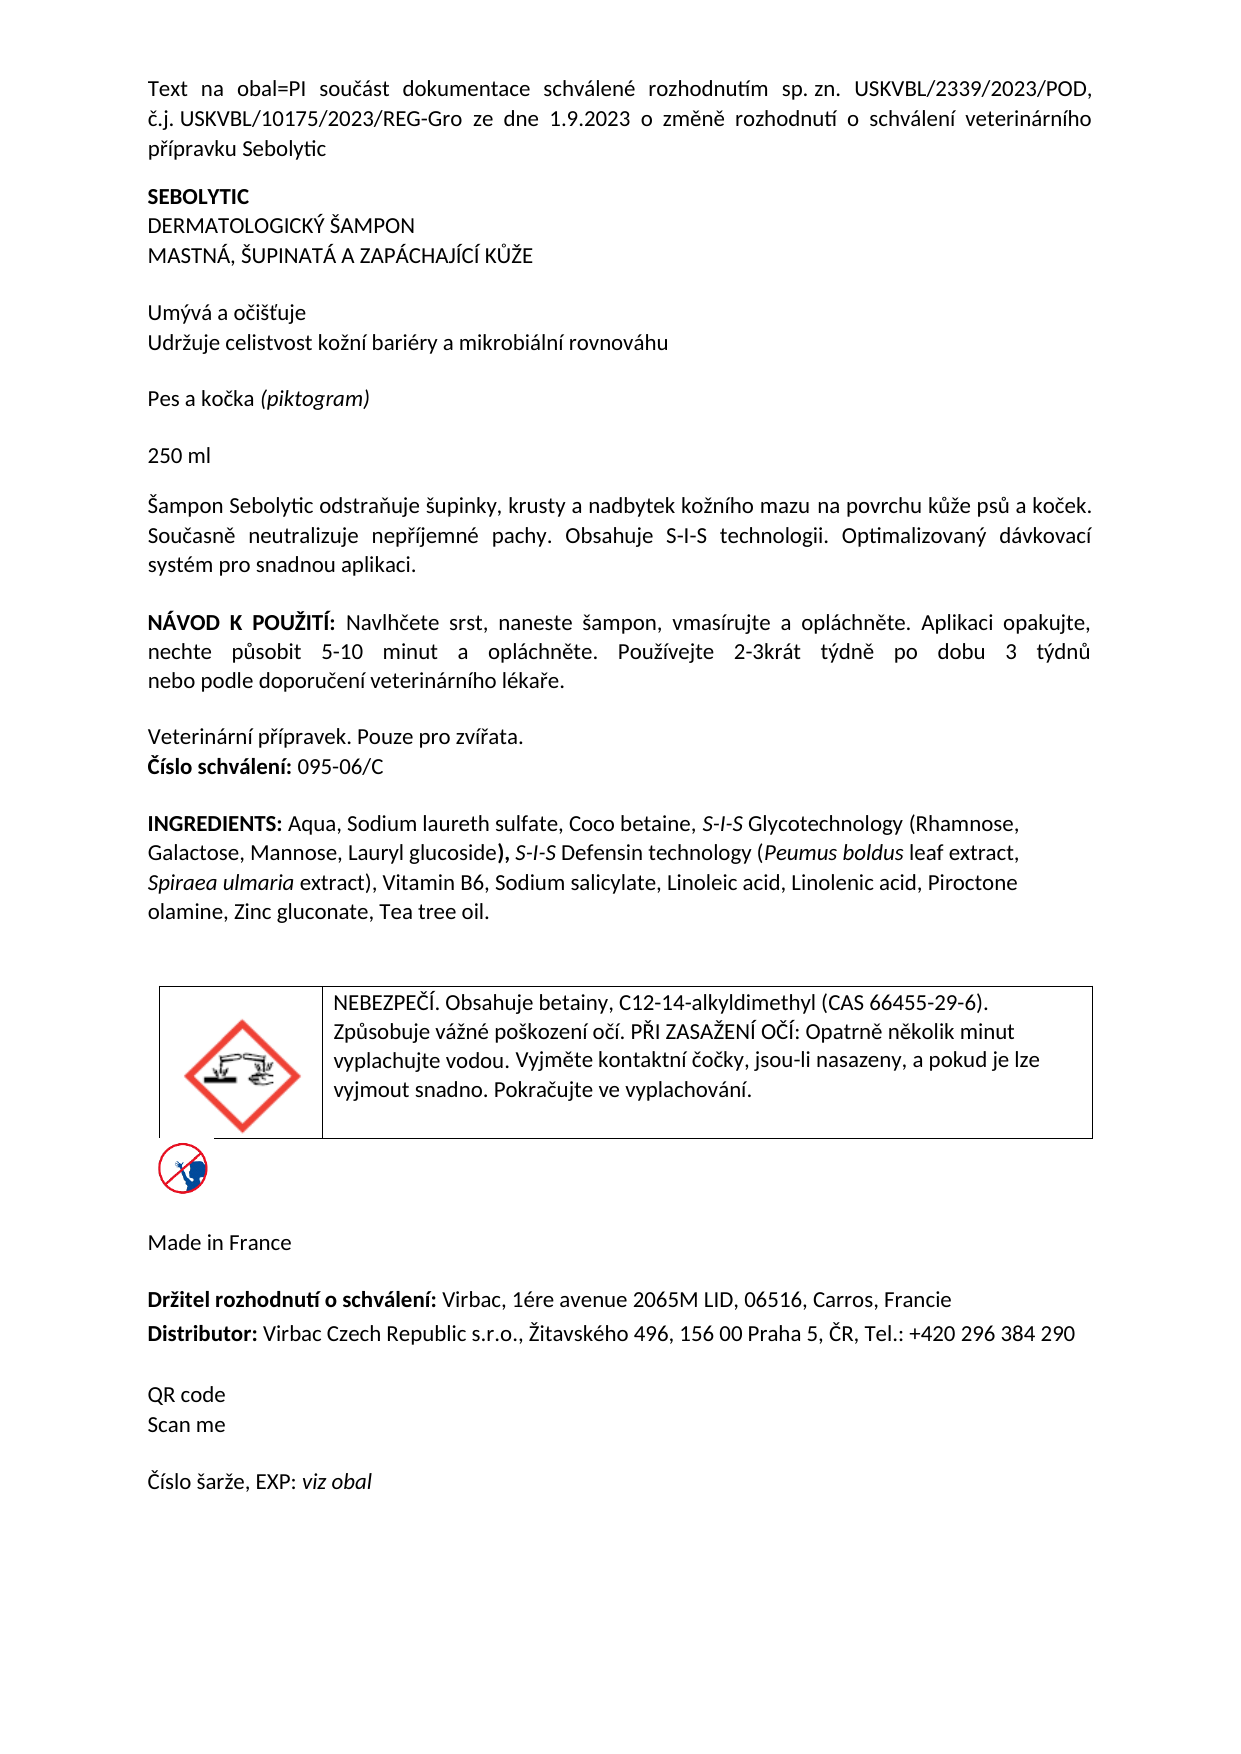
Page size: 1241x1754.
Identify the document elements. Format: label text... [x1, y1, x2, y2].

text QR code [147, 1379, 1093, 1408]
table_header [160, 987, 322, 1138]
text Udržuje celistvost kožní bariéry a mikrobiální rovnováhu [147, 326, 1093, 356]
text Šampon Sebolytic odstraňuje šupinky, krusty a nadbytek kožního mazu na povrchu kůže psů a koček. Současně neutralizuje nepříjemné pachy. Obsahuje S-I-S technologii. Optimalizovaný dávkovací systém pro snadnou aplikaci. [147, 490, 1093, 578]
text Držitel rozhodnutí o schválení: Virbac, 1ére avenue 2065M LID, 06516, Carros, Francie [147, 1284, 1093, 1313]
text 250 ml [147, 440, 1093, 469]
text Číslo šarže, EXP: viz obal [147, 1466, 1093, 1495]
text MASTNÁ, ŠUPINATÁ A ZAPÁCHAJÍCÍ KŮŽE [147, 240, 1093, 269]
text INGREDIENTS: Aqua, Sodium laureth sulfate, Coco betaine, S-I-S Glycotechnology (Rhamnose, Galactose, Mannose, Lauryl glucoside), S-I-S Defensin technology (Peumus boldus leaf extract, Spiraea ulmaria extract), Vitamin B6, Sodium salicylate, Linoleic acid, Linolenic acid, Piroctone olamine, Zinc gluconate, Tea tree oil. [147, 808, 1093, 925]
text DERMATOLOGICKÝ ŠAMPON [147, 210, 1093, 240]
text Made in France [147, 1226, 1093, 1256]
text Číslo schválení: 095-06/C [147, 750, 1093, 780]
text Veterinární přípravek. Pouze pro zvířata. [148, 722, 1093, 750]
table_header NEBEZPEČÍ. Obsahuje betainy, C12-14-alkyldimethyl (CAS 66455-29-6). Způsobuje vážné poškození očí. PŘI ZASAŽENÍ OČÍ: Opatrně několik minut vyplachujte vodou. Vyjměte kontaktní čočky, jsou-li nasazeny, a pokud je lze vyjmout snadno. Pokračujte ve vyplachování. [323, 987, 1092, 1138]
picture [147, 1015, 307, 1199]
text Umývá a očišťuje [147, 297, 1093, 326]
text SEBOLYTIC [147, 181, 1093, 210]
text NÁVOD K POUŽITÍ: Navlhčete srst, naneste šampon, vmasírujte a opláchněte. Aplikaci opakujte, nechte působit 5-10 minut a opláchněte. Používejte 2-3krát týdně po dobu 3 týdnů nebo podle doporučení veterinárního lékaře. [147, 606, 1093, 694]
text Scan me [147, 1408, 1093, 1438]
text Distributor: Virbac Czech Republic s.r.o., Žitavského 496, 156 00 Praha 5, ČR, Tel.: +420 296 384 290 [147, 1317, 1093, 1347]
text Pes a kočka (piktogram) [147, 384, 1093, 412]
